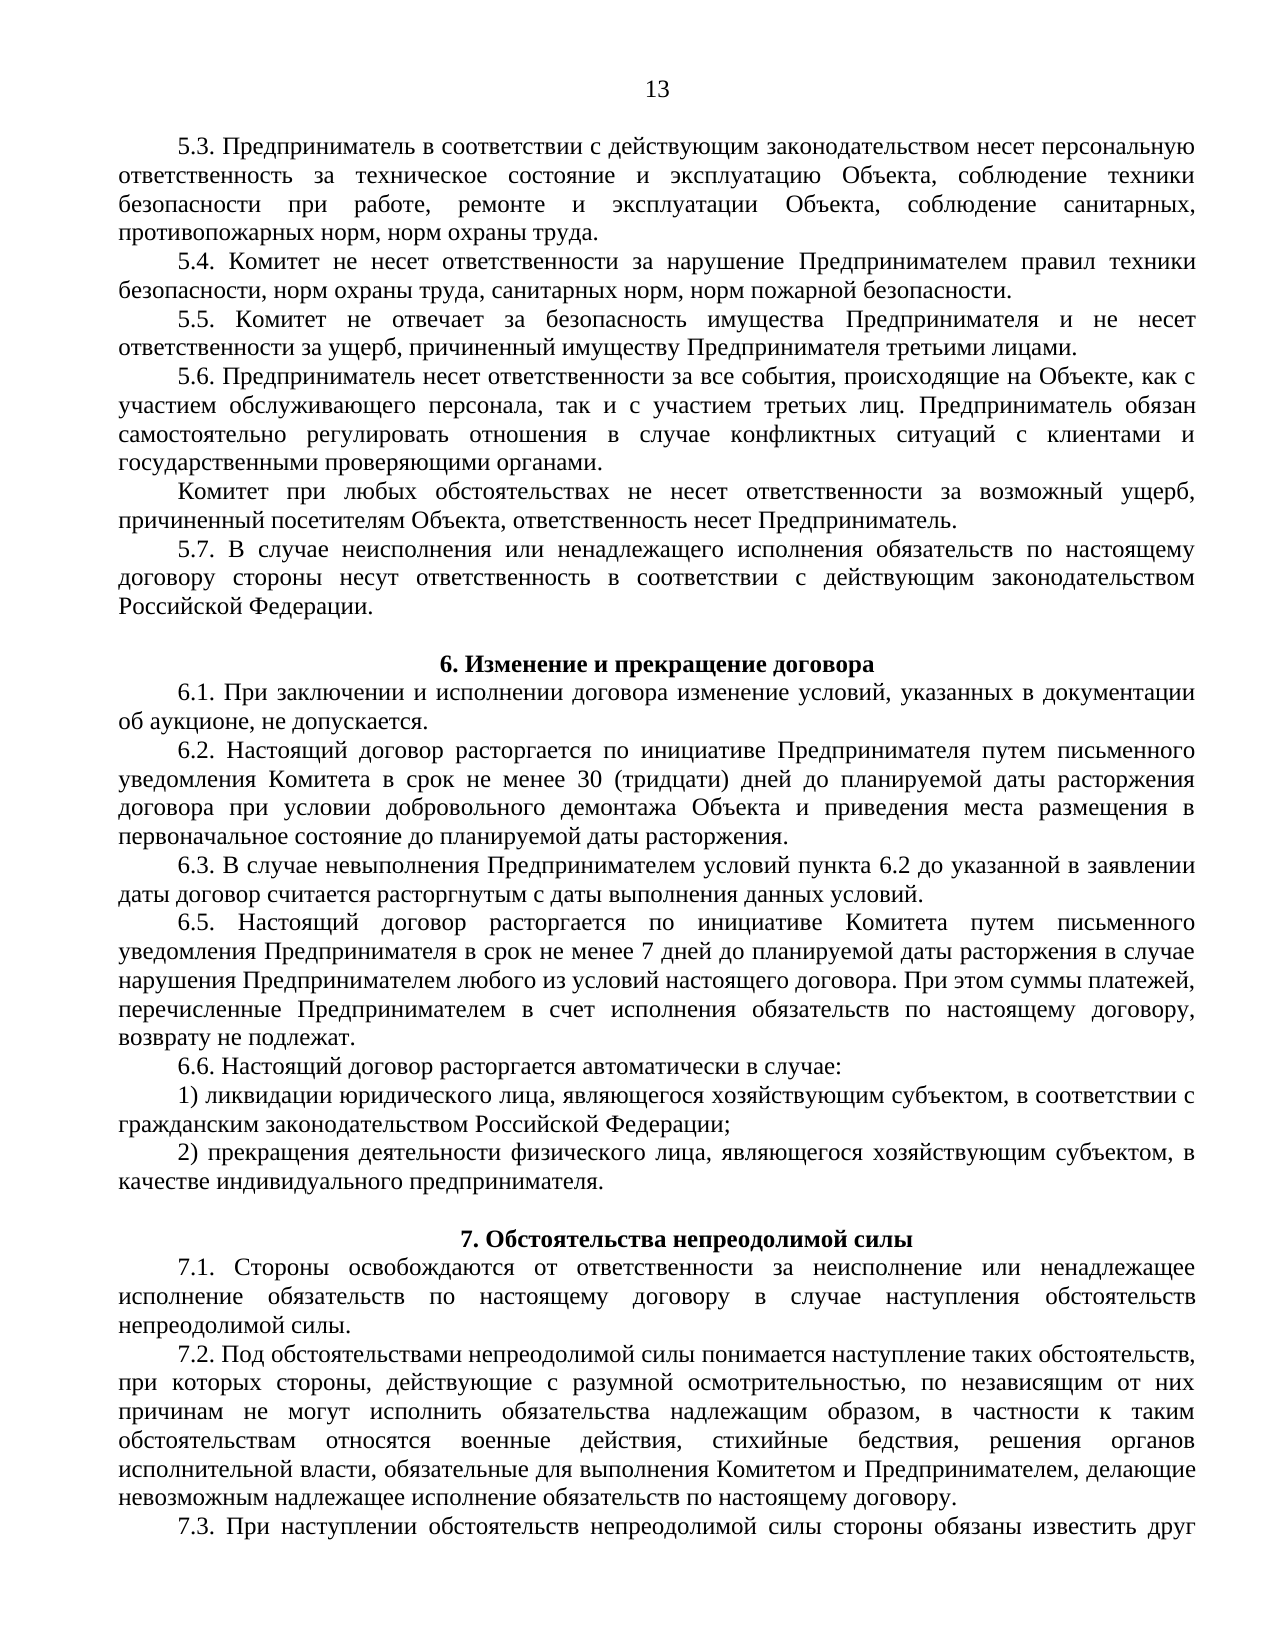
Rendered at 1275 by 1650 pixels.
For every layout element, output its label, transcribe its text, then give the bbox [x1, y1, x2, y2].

text 7.2. Под обстоятельствами непреодолимой силы понимается наступление таких обстоятельств, при которых стороны, действующие с разумной осмотрительностью, по независящим от них причинам не могут исполнить обязательства надлежащим образом, в частности к таким обстоятельствам относятся военные действия, стихийные бедствия, решения органов исполнительной власти, обязательные для выполнения Комитетом и Предпринимателем, делающие невозможным надлежащее исполнение обязательств по настоящему договору. [118, 1339, 1196, 1511]
text 5.4. Комитет не несет ответственности за нарушение Предпринимателем правил техники безопасности, норм охраны труда, санитарных норм, норм пожарной безопасности. [118, 246, 1196, 304]
text 5.6. Предприниматель несет ответственности за все события, происходящие на Объекте, как с участием обслуживающего персонала, так и с участием третьих лиц. Предприниматель обязан самостоятельно регулировать отношения в случае конфликтных ситуаций с клиентами и государственными проверяющими органами. [118, 361, 1196, 476]
text 6.5. Настоящий договор расторгается по инициативе Комитета путем письменного уведомления Предпринимателя в срок не менее 7 дней до планируемой даты расторжения в случае нарушения Предпринимателем любого из условий настоящего договора. При этом суммы платежей, перечисленные Предпринимателем в счет исполнения обязательств по настоящему договору, возврату не подлежат. [118, 907, 1196, 1051]
text Комитет при любых обстоятельствах не несет ответственности за возможный ущерб, причиненный посетителям Объекта, ответственность несет Предприниматель. [118, 476, 1196, 534]
text 5.3. Предприниматель в соответствии с действующим законодательством несет персональную ответственность за техническое состояние и эксплуатацию Объекта, соблюдение техники безопасности при работе, ремонте и эксплуатации Объекта, соблюдение санитарных, противопожарных норм, норм охраны труда. [118, 131, 1196, 246]
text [118, 1511, 1196, 1540]
text 2) прекращения деятельности физического лица, являющегося хозяйствующим субъектом, в качестве индивидуального предпринимателя. [118, 1137, 1196, 1195]
text 7. Обстоятельства непреодолимой силы [118, 1224, 1196, 1252]
text 6.3. В случае невыполнения Предпринимателем условий пункта 6.2 до указанной в заявлении даты договор считается расторгнутым с даты выполнения данных условий. [118, 850, 1196, 907]
text 7.1. Стороны освобождаются от ответственности за неисполнение или ненадлежащее исполнение обязательств по настоящему договору в случае наступления обстоятельств непреодолимой силы. [118, 1252, 1196, 1339]
text 6. Изменение и прекращение договора [118, 649, 1196, 677]
text 6.1. При заключении и исполнении договора изменение условий, указанных в документации об аукционе, не допускается. [118, 677, 1196, 735]
text 1) ликвидации юридического лица, являющегося хозяйствующим субъектом, в соответствии с гражданским законодательством Российской Федерации; [118, 1080, 1196, 1137]
text 5.5. Комитет не отвечает за безопасность имущества Предпринимателя и не несет ответственности за ущерб, причиненный имуществу Предпринимателя третьими лицами. [118, 304, 1196, 361]
text 6.2. Настоящий договор расторгается по инициативе Предпринимателя путем письменного уведомления Комитета в срок не менее 30 (тридцати) дней до планируемой даты расторжения договора при условии добровольного демонтажа Объекта и приведения места размещения в первоначальное состояние до планируемой даты расторжения. [118, 735, 1196, 850]
text 5.7. В случае неисполнения или ненадлежащего исполнения обязательств по настоящему договору стороны несут ответственность в соответствии с действующим законодательством Российской Федерации. [118, 534, 1196, 620]
text 6.6. Настоящий договор расторгается автоматически в случае: [118, 1051, 1196, 1080]
